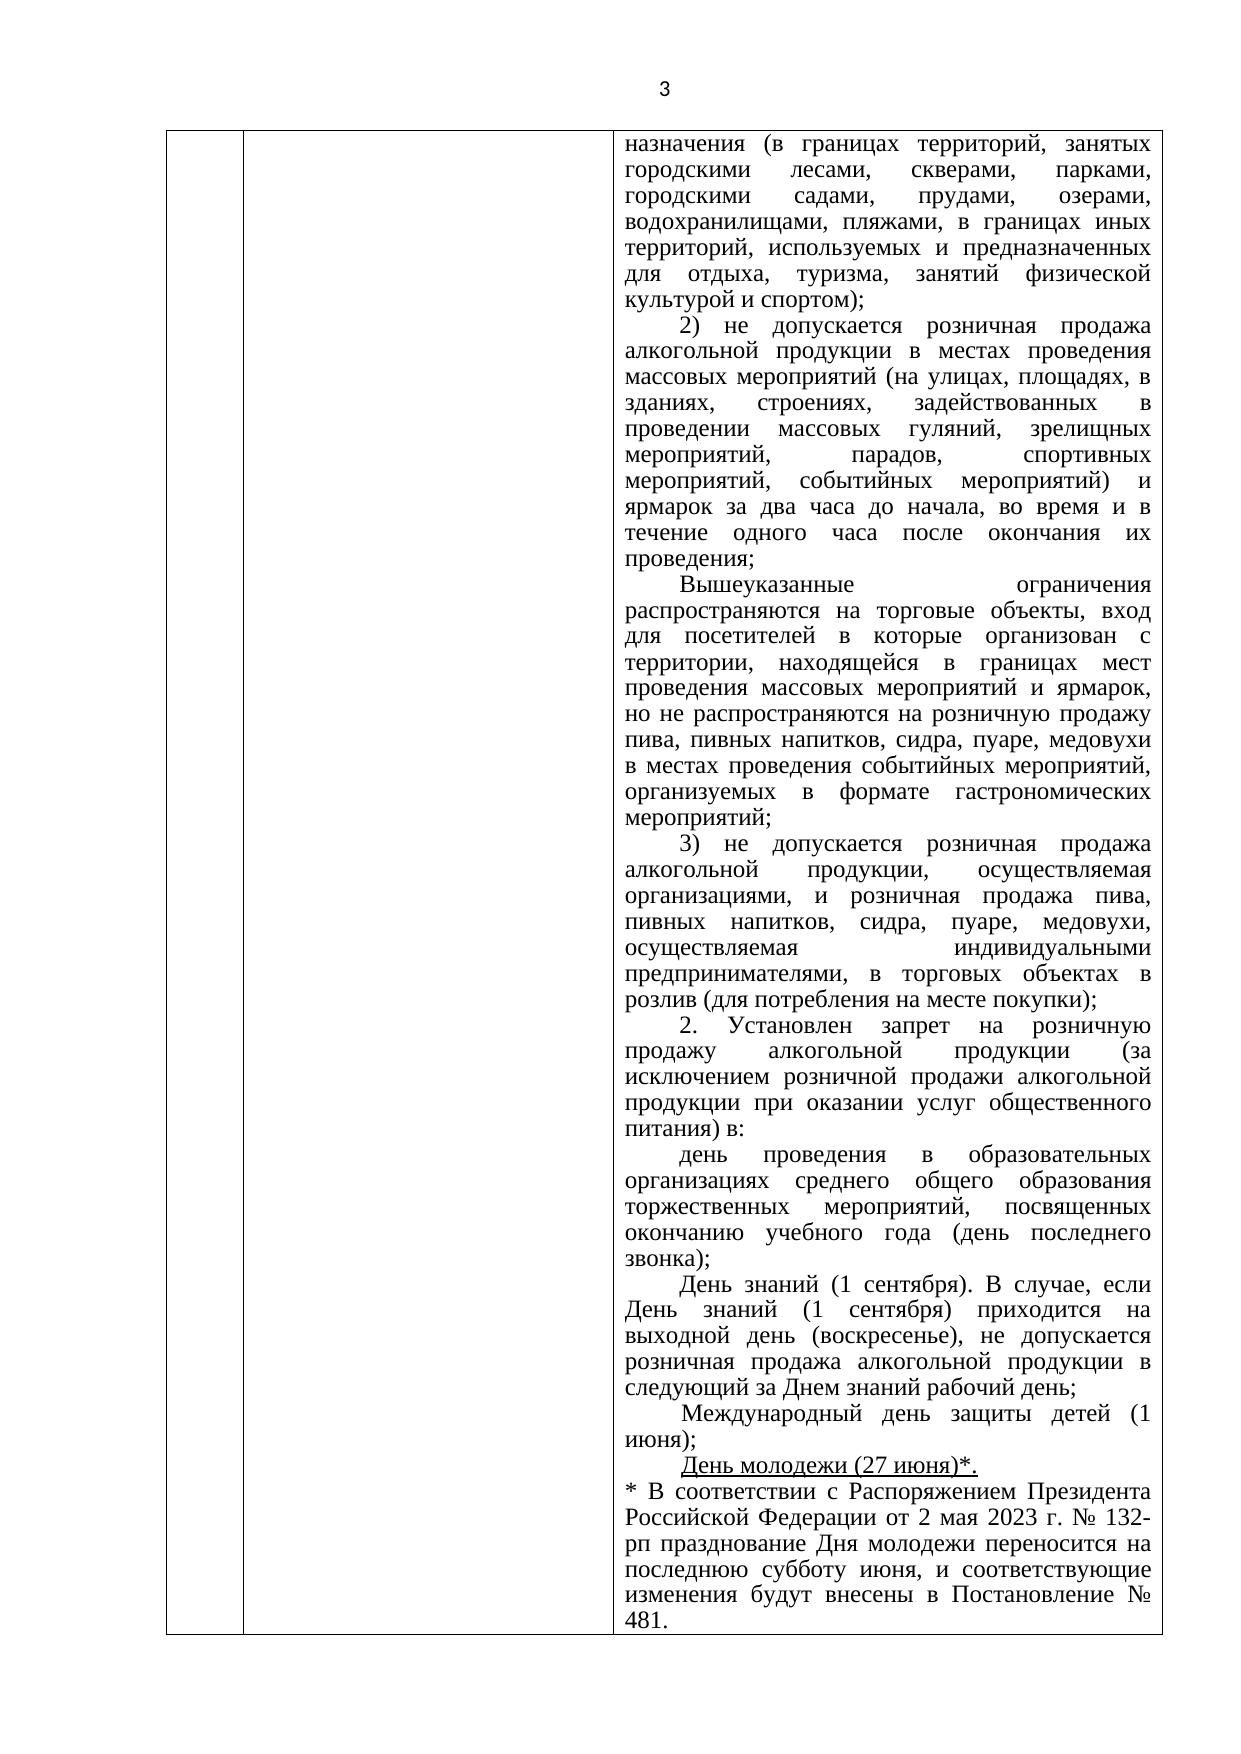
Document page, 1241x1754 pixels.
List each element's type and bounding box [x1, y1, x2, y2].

table_cell [614, 131, 1162, 1634]
